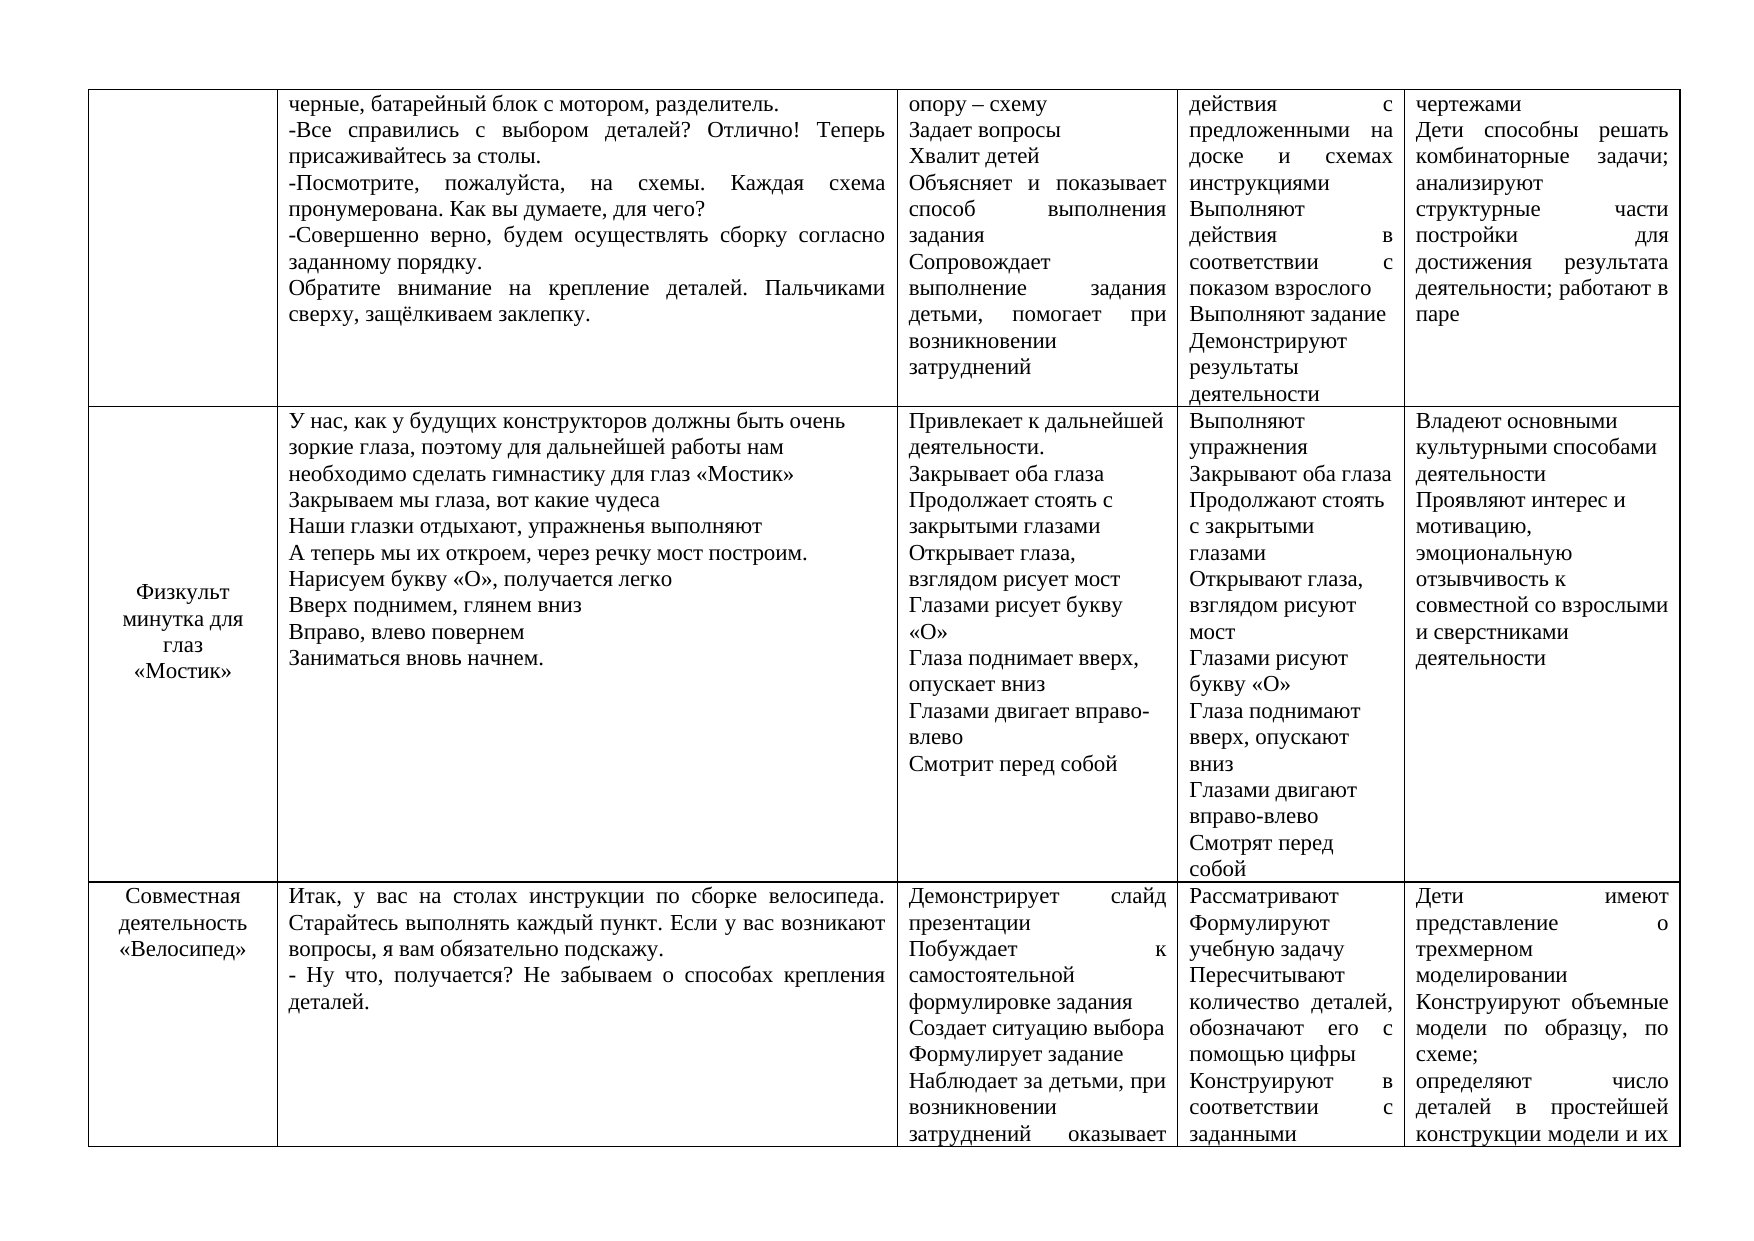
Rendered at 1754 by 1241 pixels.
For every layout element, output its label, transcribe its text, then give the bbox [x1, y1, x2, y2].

table_cell Физкульт минутка для глаз «Мостик» [89, 407, 277, 881]
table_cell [278, 90, 897, 406]
table_cell Выполняют упражнения Закрывают оба глаза Продолжают стоять с закрытыми глазами Открывают глаза, взглядом рисуют мост Глазами рисуют букву «О» Глаза поднимают вверх, опускают вниз Глазами двигают вправо-влево Смотрят перед собой [1178, 407, 1404, 881]
table_cell Привлекает к дальнейшей деятельности. Закрывает оба глаза Продолжает стоять с закрытыми глазами Открывает глаза, взглядом рисует мост Глазами рисует букву «О» Глаза поднимает вверх, опускает вниз Глазами двигает вправо-влево Смотрит перед собой [898, 407, 1177, 881]
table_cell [898, 90, 1177, 406]
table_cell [89, 883, 277, 1146]
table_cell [898, 883, 1177, 1146]
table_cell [89, 90, 277, 406]
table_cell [278, 883, 897, 1146]
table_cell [1178, 883, 1404, 1146]
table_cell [1178, 90, 1404, 406]
table_cell Владеют основными культурными способами деятельности Проявляют интерес и мотивацию, эмоциональную отзывчивость к совместной со взрослыми и сверстниками деятельности [1405, 407, 1679, 881]
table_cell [1405, 883, 1679, 1146]
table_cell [1405, 90, 1679, 406]
table_cell У нас, как у будущих конструкторов должны быть очень зоркие глаза, поэтому для дальнейшей работы нам необходимо сделать гимнастику для глаз «Мостик» Закрываем мы глаза, вот какие чудеса Наши глазки отдыхают, упражненья выполняют А теперь мы их откроем, через речку мост построим. Нарисуем букву «О», получается легко Вверх поднимем, глянем вниз Вправо, влево повернем Заниматься вновь начнем. [278, 407, 897, 881]
